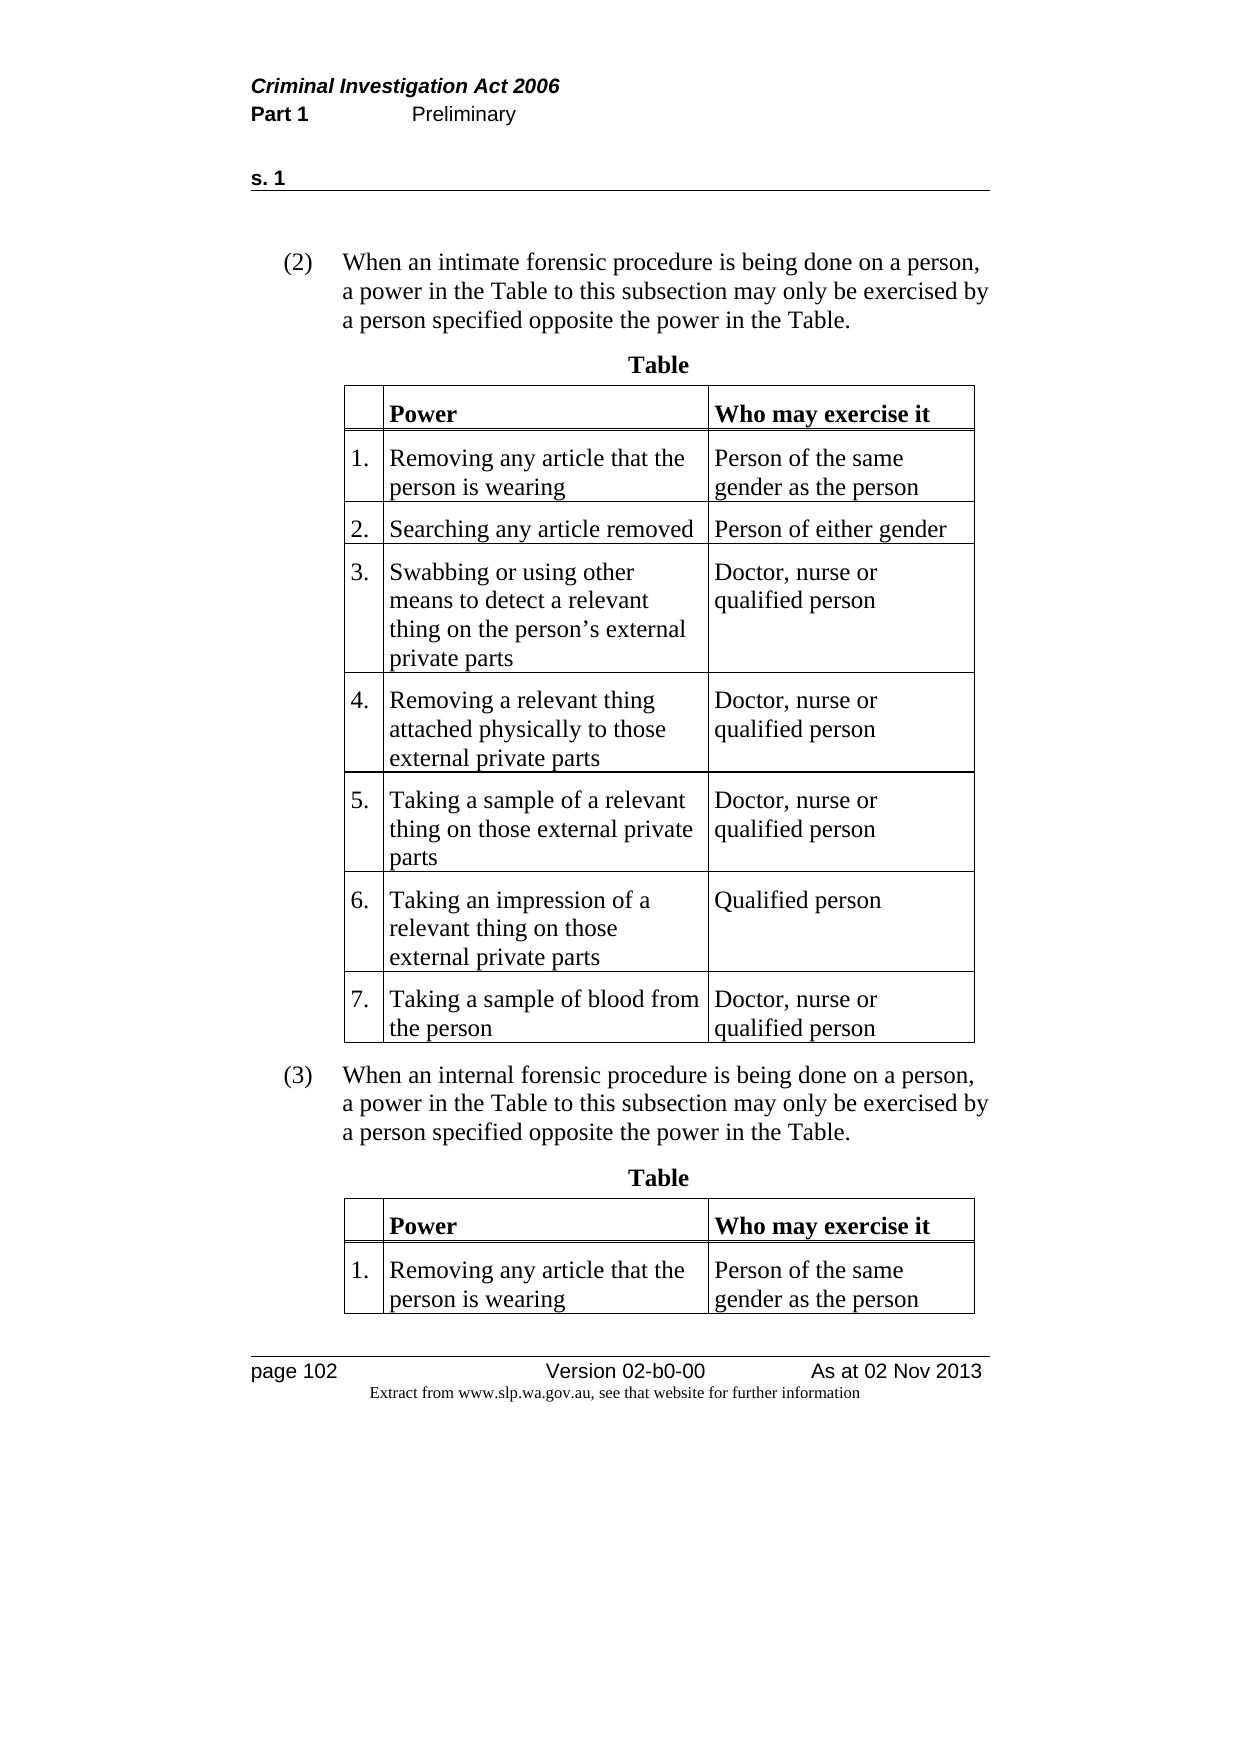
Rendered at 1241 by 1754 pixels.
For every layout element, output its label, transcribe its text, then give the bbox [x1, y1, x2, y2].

subtitle Table [342, 1163, 975, 1191]
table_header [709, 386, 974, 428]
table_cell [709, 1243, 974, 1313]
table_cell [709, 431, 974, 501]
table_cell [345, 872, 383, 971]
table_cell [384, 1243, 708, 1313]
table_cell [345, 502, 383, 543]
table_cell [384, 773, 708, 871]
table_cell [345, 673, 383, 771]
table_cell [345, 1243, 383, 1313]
subtitle Table [342, 350, 975, 379]
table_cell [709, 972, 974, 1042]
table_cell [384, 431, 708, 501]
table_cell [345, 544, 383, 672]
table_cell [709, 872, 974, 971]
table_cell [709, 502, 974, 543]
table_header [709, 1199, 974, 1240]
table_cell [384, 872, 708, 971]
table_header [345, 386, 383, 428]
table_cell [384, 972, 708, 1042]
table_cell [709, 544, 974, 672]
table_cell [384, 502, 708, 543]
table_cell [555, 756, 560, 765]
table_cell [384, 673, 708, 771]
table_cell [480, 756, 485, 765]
text (3) When an internal forensic procedure is being done on a person, a power in the Table to this subsection may only be exercised by a person specified opposite the power in the Table. [251, 1060, 990, 1146]
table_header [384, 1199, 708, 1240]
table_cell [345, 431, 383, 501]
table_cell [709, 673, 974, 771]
text (2) When an intimate forensic procedure is being done on a person, a power in the Table to this subsection may only be exercised by a person specified opposite the power in the Table. [251, 247, 990, 334]
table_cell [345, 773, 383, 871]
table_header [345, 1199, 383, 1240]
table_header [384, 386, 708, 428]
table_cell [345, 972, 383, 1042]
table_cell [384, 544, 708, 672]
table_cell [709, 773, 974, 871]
